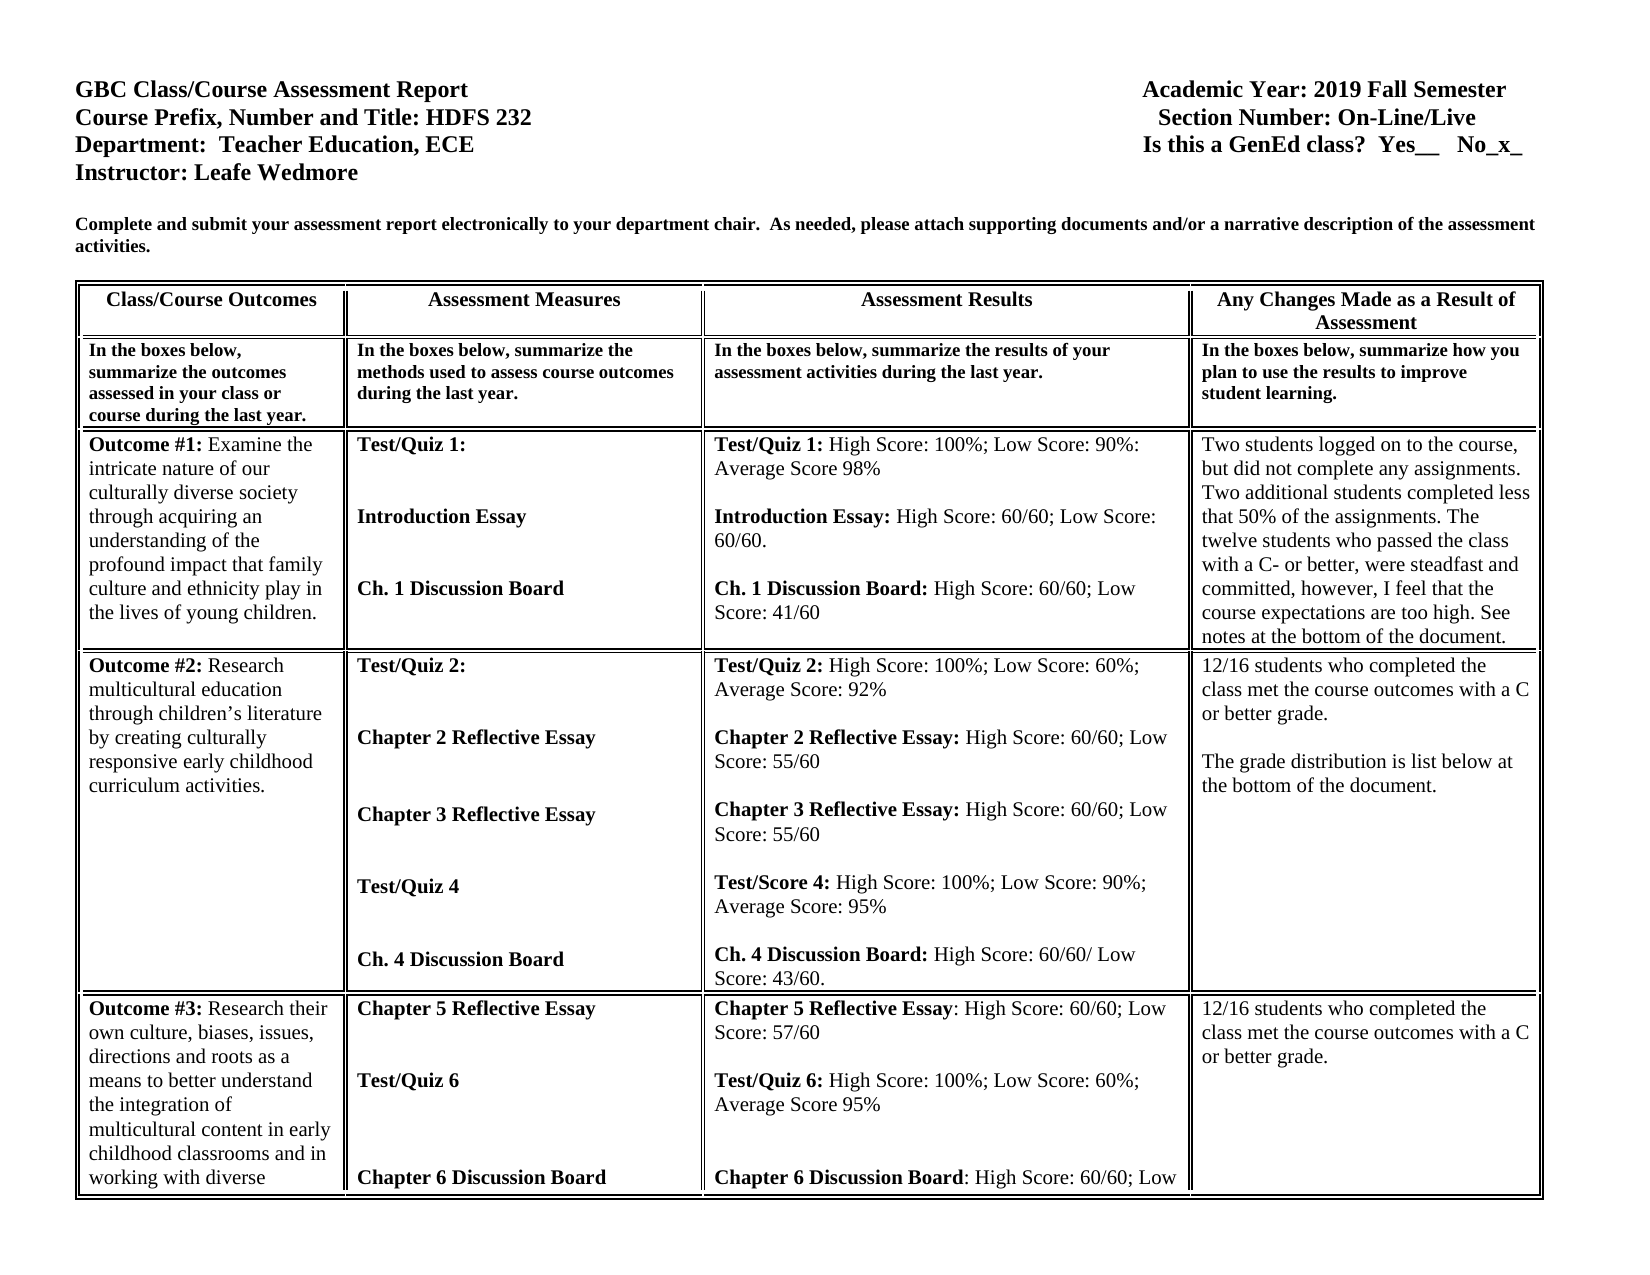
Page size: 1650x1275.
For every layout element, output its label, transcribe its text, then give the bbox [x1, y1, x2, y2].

table_header Any Changes Made as a Result of Assessment [1190, 282, 1542, 334]
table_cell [77, 990, 346, 1194]
table_cell Outcome #1: Examine the intricate nature of our culturally diverse society through acquiring an understanding of the profound impact that family culture and ethnicity play in the lives of young children. [77, 426, 346, 648]
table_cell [346, 990, 703, 1194]
table_cell Test/Quiz 1: Introduction Essay Ch. 1 Discussion Board [348, 432, 701, 648]
table_cell Test/Quiz 2: Chapter 2 Reflective Essay Chapter 3 Reflective Essay Test/Quiz 4 Ch. 4 Discussion Board [348, 653, 701, 990]
table_header Assessment Measures [346, 282, 703, 334]
table_cell Test/Quiz 1: High Score: 100%; Low Score: 90%: Average Score 98% Introduction Essay: High Score: 60/60; Low Score: 60/60. Ch. 1 Discussion Board: High Score: 60/60; Low Score: 41/60 [705, 432, 1188, 648]
table_cell In the boxes below, summarize how you plan to use the results to improve student learning. [1190, 335, 1542, 426]
table_cell In the boxes below, summarize the outcomes assessed in your class or course during the last year. [77, 335, 346, 426]
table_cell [703, 995, 1190, 1194]
table_cell 12/16 students who completed the class met the course outcomes with a C or better grade. The grade distribution is list below at the bottom of the document. [1190, 648, 1542, 990]
table_cell In the boxes below, summarize the methods used to assess course outcomes during the last year. [348, 339, 701, 426]
table_header Assessment Results [703, 285, 1190, 334]
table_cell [1190, 990, 1542, 1194]
table_cell Two students logged on to the course, but did not complete any assignments. Two additional students completed less that 50% of the assignments. The twelve students who passed the class with a C- or better, were steadfast and committed, however, I feel that the course expectations are too high. See notes at the bottom of the document. [1190, 426, 1542, 648]
table_cell Test/Quiz 2: High Score: 100%; Low Score: 60%; Average Score: 92% Chapter 2 Reflective Essay: High Score: 60/60; Low Score: 55/60 Chapter 3 Reflective Essay: High Score: 60/60; Low Score: 55/60 Test/Score 4: High Score: 100%; Low Score: 90%; Average Score: 95% Ch. 4 Discussion Board: High Score: 60/60/ Low Score: 43/60. [705, 653, 1188, 990]
table_header Class/Course Outcomes [77, 282, 346, 334]
text Complete and submit your assessment report electronically to your department chair. As needed, please attach supporting documents and/or a narrative description of the assessment activities. [75, 213, 1575, 256]
table_cell Outcome #2: Research multicultural education through children’s literature by creating culturally responsive early childhood curriculum activities. [77, 648, 346, 990]
table_cell In the boxes below, summarize the results of your assessment activities during the last year. [705, 339, 1188, 426]
